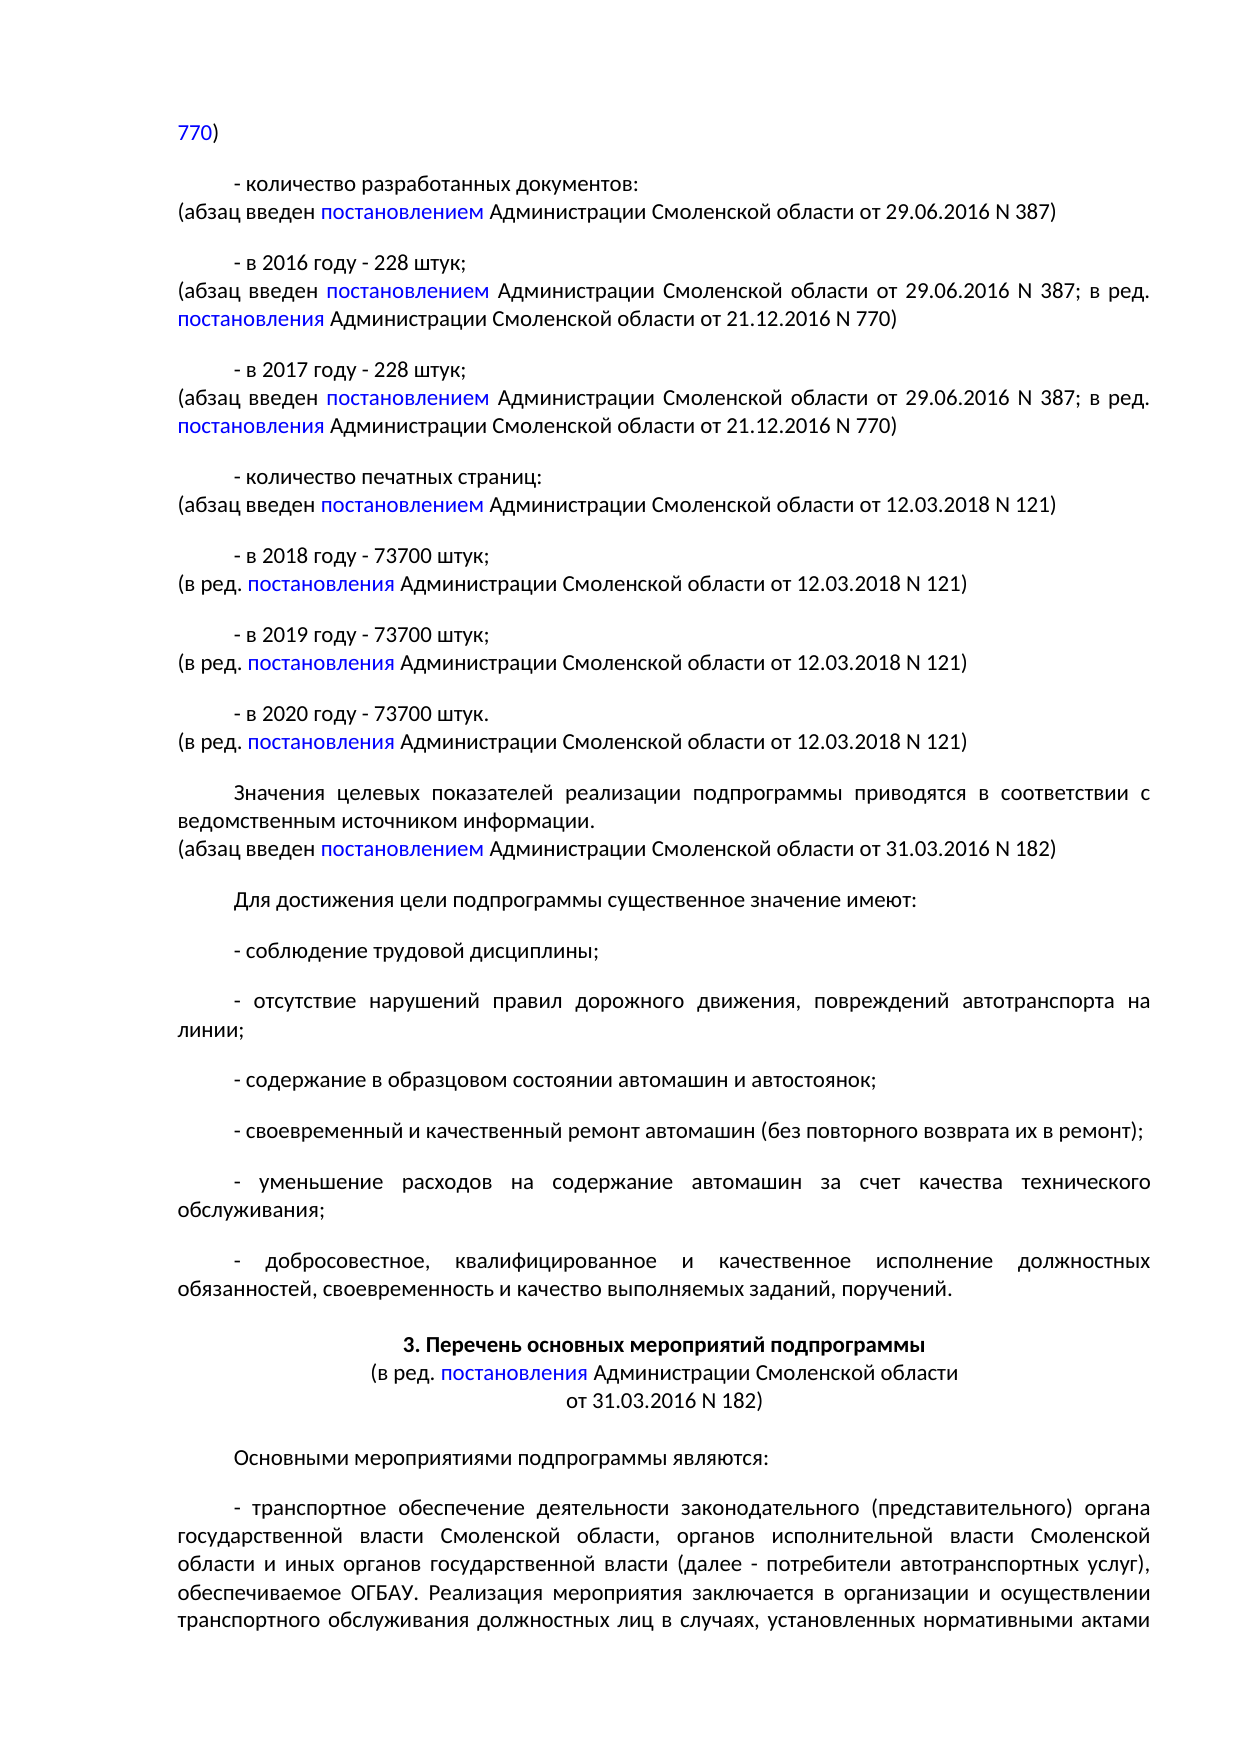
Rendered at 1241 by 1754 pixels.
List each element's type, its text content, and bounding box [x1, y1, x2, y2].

text - в 2018 году - 73700 штук; [177, 541, 1152, 569]
text (абзац введен постановлением Администрации Смоленской области от 31.03.2016 N 182) [177, 834, 1152, 862]
text (абзац введен постановлением Администрации Смоленской области от 29.06.2016 N 387) [177, 197, 1152, 225]
text (в ред. постановления Администрации Смоленской области [177, 1358, 1152, 1387]
text от 31.03.2016 N 182) [177, 1387, 1152, 1414]
text (в ред. постановления Администрации Смоленской области от 12.03.2018 N 121) [177, 727, 1152, 755]
text - в 2020 году - 73700 штук. [177, 699, 1152, 727]
text - соблюдение трудовой дисциплины; [177, 936, 1152, 964]
text - содержание в образцовом состоянии автомашин и автостоянок; [177, 1066, 1152, 1094]
text (абзац введен постановлением Администрации Смоленской области от 29.06.2016 N 387; в ред. постановления Администрации Смоленской области от 21.12.2016 N 770) [177, 383, 1152, 439]
text - количество печатных страниц: [177, 462, 1152, 490]
text (в ред. постановления Администрации Смоленской области от 12.03.2018 N 121) [177, 648, 1152, 676]
text (абзац введен постановлением Администрации Смоленской области от 29.06.2016 N 387; в ред. постановления Администрации Смоленской области от 21.12.2016 N 770) [177, 276, 1152, 332]
text - уменьшение расходов на содержание автомашин за счет качества технического обслуживания; [177, 1167, 1152, 1223]
text - добросовестное, квалифицированное и качественное исполнение должностных обязанностей, своевременность и качество выполняемых заданий, поручений. [177, 1246, 1152, 1302]
title 3. Перечень основных мероприятий подпрограммы [177, 1331, 1152, 1358]
text (абзац введен постановлением Администрации Смоленской области от 12.03.2018 N 121) [177, 490, 1152, 518]
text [177, 118, 1152, 146]
text - в 2019 году - 73700 штук; [177, 620, 1152, 648]
text - количество разработанных документов: [177, 169, 1152, 197]
text Для достижения цели подпрограммы существенное значение имеют: [177, 885, 1152, 913]
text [177, 1493, 1152, 1634]
text - в 2016 году - 228 штук; [177, 248, 1152, 276]
text Значения целевых показателей реализации подпрограммы приводятся в соответствии с ведомственным источником информации. [177, 778, 1152, 834]
text - отсутствие нарушений правил дорожного движения, повреждений автотранспорта на линии; [177, 987, 1152, 1043]
text - в 2017 году - 228 штук; [177, 355, 1152, 383]
text - своевременный и качественный ремонт автомашин (без повторного возврата их в ремонт); [177, 1117, 1152, 1144]
text (в ред. постановления Администрации Смоленской области от 12.03.2018 N 121) [177, 569, 1152, 597]
text Основными мероприятиями подпрограммы являются: [177, 1443, 1152, 1471]
